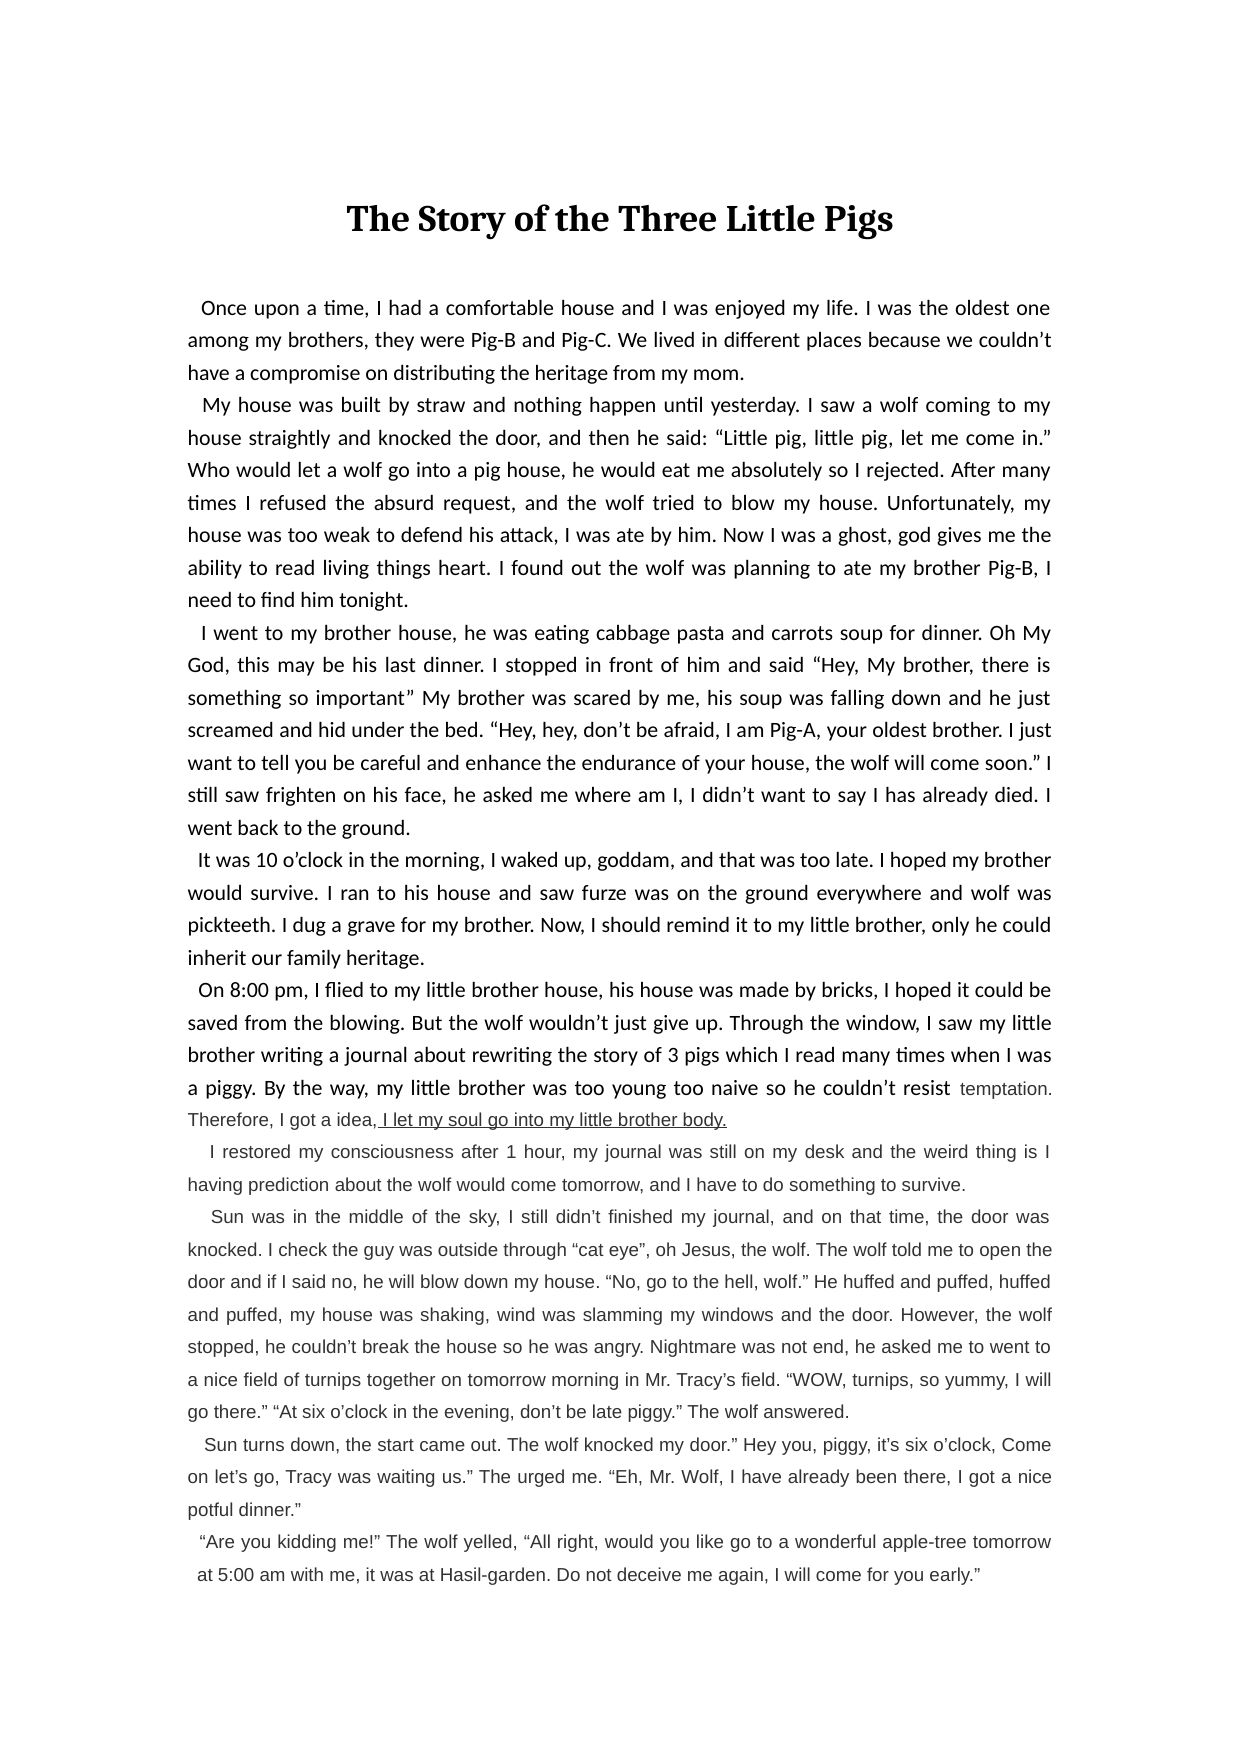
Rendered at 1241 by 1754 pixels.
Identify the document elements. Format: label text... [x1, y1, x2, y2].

text “Are you kidding me!” The wolf yelled, “All right, would you like go to a wonderful apple-tree tomorrow at 5:00 am with me, it was at Hasil-garden. Do not deceive me again, I will come for you early.” [187, 1526, 1053, 1591]
text My house was built by straw and nothing happen until yesterday. I saw a wolf coming to my house straightly and knocked the door, and then he said: “Little pig, little pig, let me come in.” Who would let a wolf go into a pig house, he would eat me absolutely so I rejected. After many times I refused the absurd request, and the wolf tried to blow my house. Unfortunately, my house was too weak to defend his attack, I was ate by him. Now I was a ghost, god gives me the ability to read living things heart. I found out the wolf was planning to ate my brother Pig-B, I need to find him tonight. [187, 388, 1053, 616]
text I went to my brother house, he was eating cabbage pasta and carrots soup for dinner. Oh My God, this may be his last dinner. I stopped in front of him and said “Hey, My brother, there is something so important” My brother was scared by me, his soup was falling down and he just screamed and hid under the bed. “Hey, hey, don’t be afraid, I am Pig-A, your oldest brother. I just want to tell you be careful and enhance the endurance of your house, the wolf will come soon.” I still saw frighten on his face, he asked me where am I, I didn’t want to say I has already died. I went back to the ground. [187, 616, 1053, 843]
text Once upon a time, I had a comfortable house and I was enjoyed my life. I was the oldest one among my brothers, they were Pig-B and Pig-C. We lived in different places because we couldn’t have a compromise on distributing the heritage from my mom. [187, 291, 1053, 388]
text It was 10 o’clock in the morning, I waked up, goddam, and that was too late. I hoped my brother would survive. I ran to his house and saw furze was on the ground everywhere and wolf was pickteeth. I dug a grave for my brother. Now, I should remind it to my little brother, only he could inherit our family heritage. [187, 843, 1053, 973]
text Sun turns down, the start came out. The wolf knocked my door.” Hey you, piggy, it’s six o’clock, Come on let’s go, Tracy was waiting us.” The urged me. “Eh, Mr. Wolf, I have already been there, I got a nice potful dinner.” [187, 1428, 1053, 1526]
text On 8:00 pm, I flied to my little brother house, his house was made by bricks, I hoped it could be saved from the blowing. But the wolf wouldn’t just give up. Through the window, I saw my little brother writing a journal about rewriting the story of 3 pigs which I read many times when I was a piggy. By the way, my little brother was too young too naive so he couldn’t resist temptation. Therefore, I got a idea, I let my soul go into my little brother body. [187, 973, 1053, 1136]
text Sun was in the middle of the sky, I still didn’t finished my journal, and on that time, the door was knocked. I check the guy was outside through “cat eye”, oh Jesus, the wolf. The wolf told me to open the door and if I said no, he will blow down my house. “No, go to the hell, wolf.” He huffed and puffed, huffed and puffed, my house was shaking, wind was slamming my windows and the door. However, the wolf stopped, he couldn’t break the house so he was angry. Nightmare was not end, he asked me to went to a nice field of turnips together on tomorrow morning in Mr. Tracy’s field. “WOW, turnips, so yummy, I will go there.” “At six o’clock in the evening, don’t be late piggy.” The wolf answered. [187, 1201, 1053, 1428]
title The Story of the Three Little Pigs [187, 187, 1053, 252]
text I restored my consciousness after 1 hour, my journal was still on my desk and the weird thing is I having prediction about the wolf would come tomorrow, and I have to do something to survive. [187, 1136, 1053, 1201]
